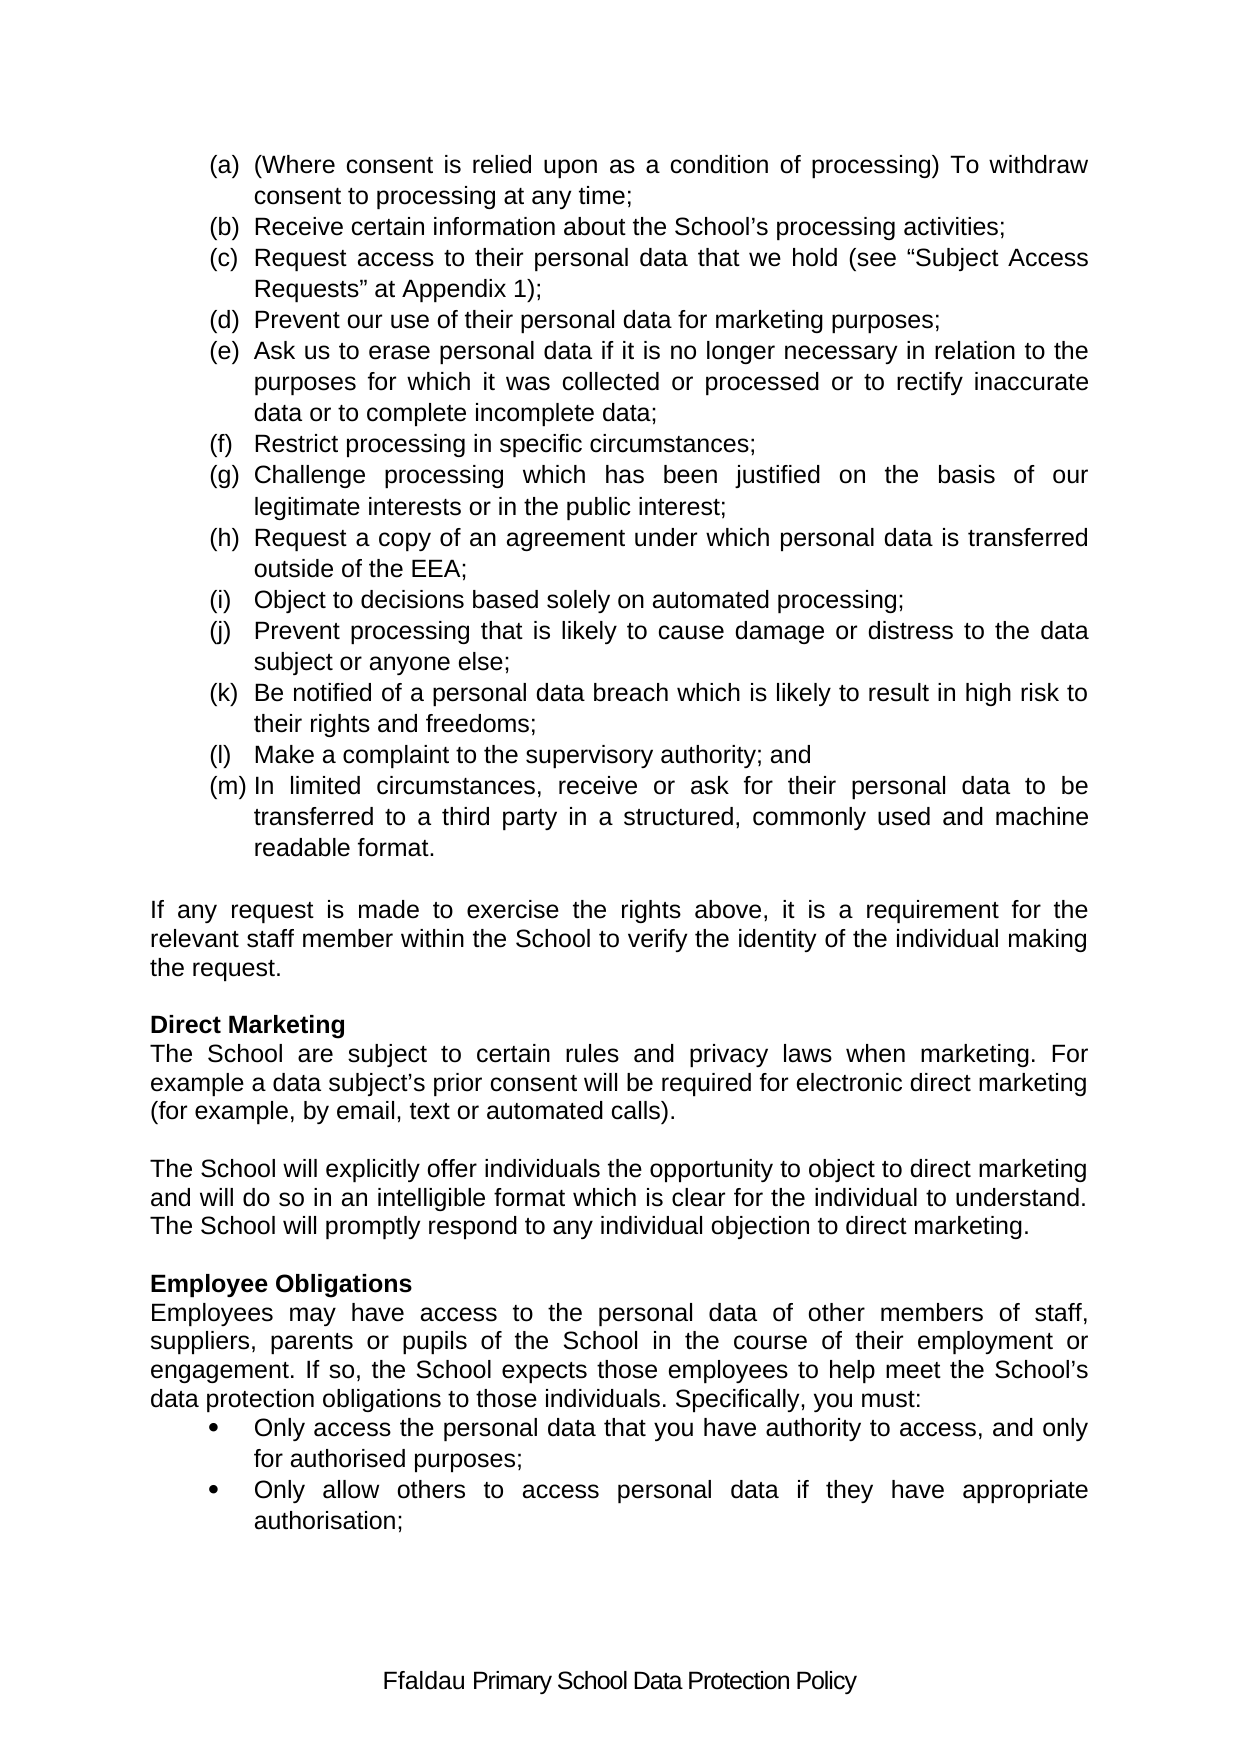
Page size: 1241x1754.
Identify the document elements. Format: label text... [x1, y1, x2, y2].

list Be notified of a personal data breach which is likely to result in high risk to their rights and freedoms; [209, 678, 1090, 737]
text The School will explicitly offer individuals the opportunity to object to direct marketing and will do so in an intelligible format which is clear for the individual to understand. The School will promptly respond to any individual objection to direct marketing. [150, 1154, 1090, 1240]
text The School are subject to certain rules and privacy laws when marketing. For example a data subject’s prior consent will be required for electronic direct marketing (for example, by email, text or automated calls). [150, 1039, 1090, 1125]
list Challenge processing which has been justified on the basis of our legitimate interests or in the public interest; [209, 460, 1090, 520]
text Employees may have access to the personal data of other members of staff, suppliers, parents or pupils of the School in the course of their employment or engagement. If so, the School expects those employees to help meet the School’s data protection obligations to those individuals. Specifically, you must: [150, 1297, 1090, 1412]
list Receive certain information about the School’s processing activities; [209, 212, 1090, 241]
list (Where consent is relied upon as a condition of processing) To withdraw consent to processing at any time; [209, 150, 1090, 210]
list Make a complaint to the supervisory authority; and [209, 740, 1090, 768]
list Prevent our use of their personal data for marketing purposes; [209, 305, 1090, 334]
text Employee Obligations [150, 1269, 1090, 1297]
list Restrict processing in specific circumstances; [209, 429, 1090, 458]
list Prevent processing that is likely to cause damage or distress to the data subject or anyone else; [209, 616, 1090, 675]
text If any request is made to exercise the rights above, it is a requirement for the relevant staff member within the School to verify the identity of the individual making the request. [150, 895, 1090, 981]
list Object to decisions based solely on automated processing; [209, 584, 1090, 613]
list Request a copy of an agreement under which personal data is transferred outside of the EEA; [209, 522, 1090, 582]
list Only allow others to access personal data if they have appropriate authorisation; [209, 1475, 1090, 1534]
list Request access to their personal data that we hold (see “Subject Access Requests” at Appendix 1); [209, 243, 1090, 303]
list Ask us to erase personal data if it is no longer necessary in relation to the purposes for which it was collected or processed or to rectify inaccurate data or to complete incomplete data; [209, 336, 1090, 427]
text Direct Marketing [150, 1010, 1090, 1039]
list Only access the personal data that you have authority to access, and only for authorised purposes; [209, 1412, 1090, 1472]
list In limited circumstances, receive or ask for their personal data to be transferred to a third party in a structured, commonly used and machine readable format. [209, 771, 1090, 862]
